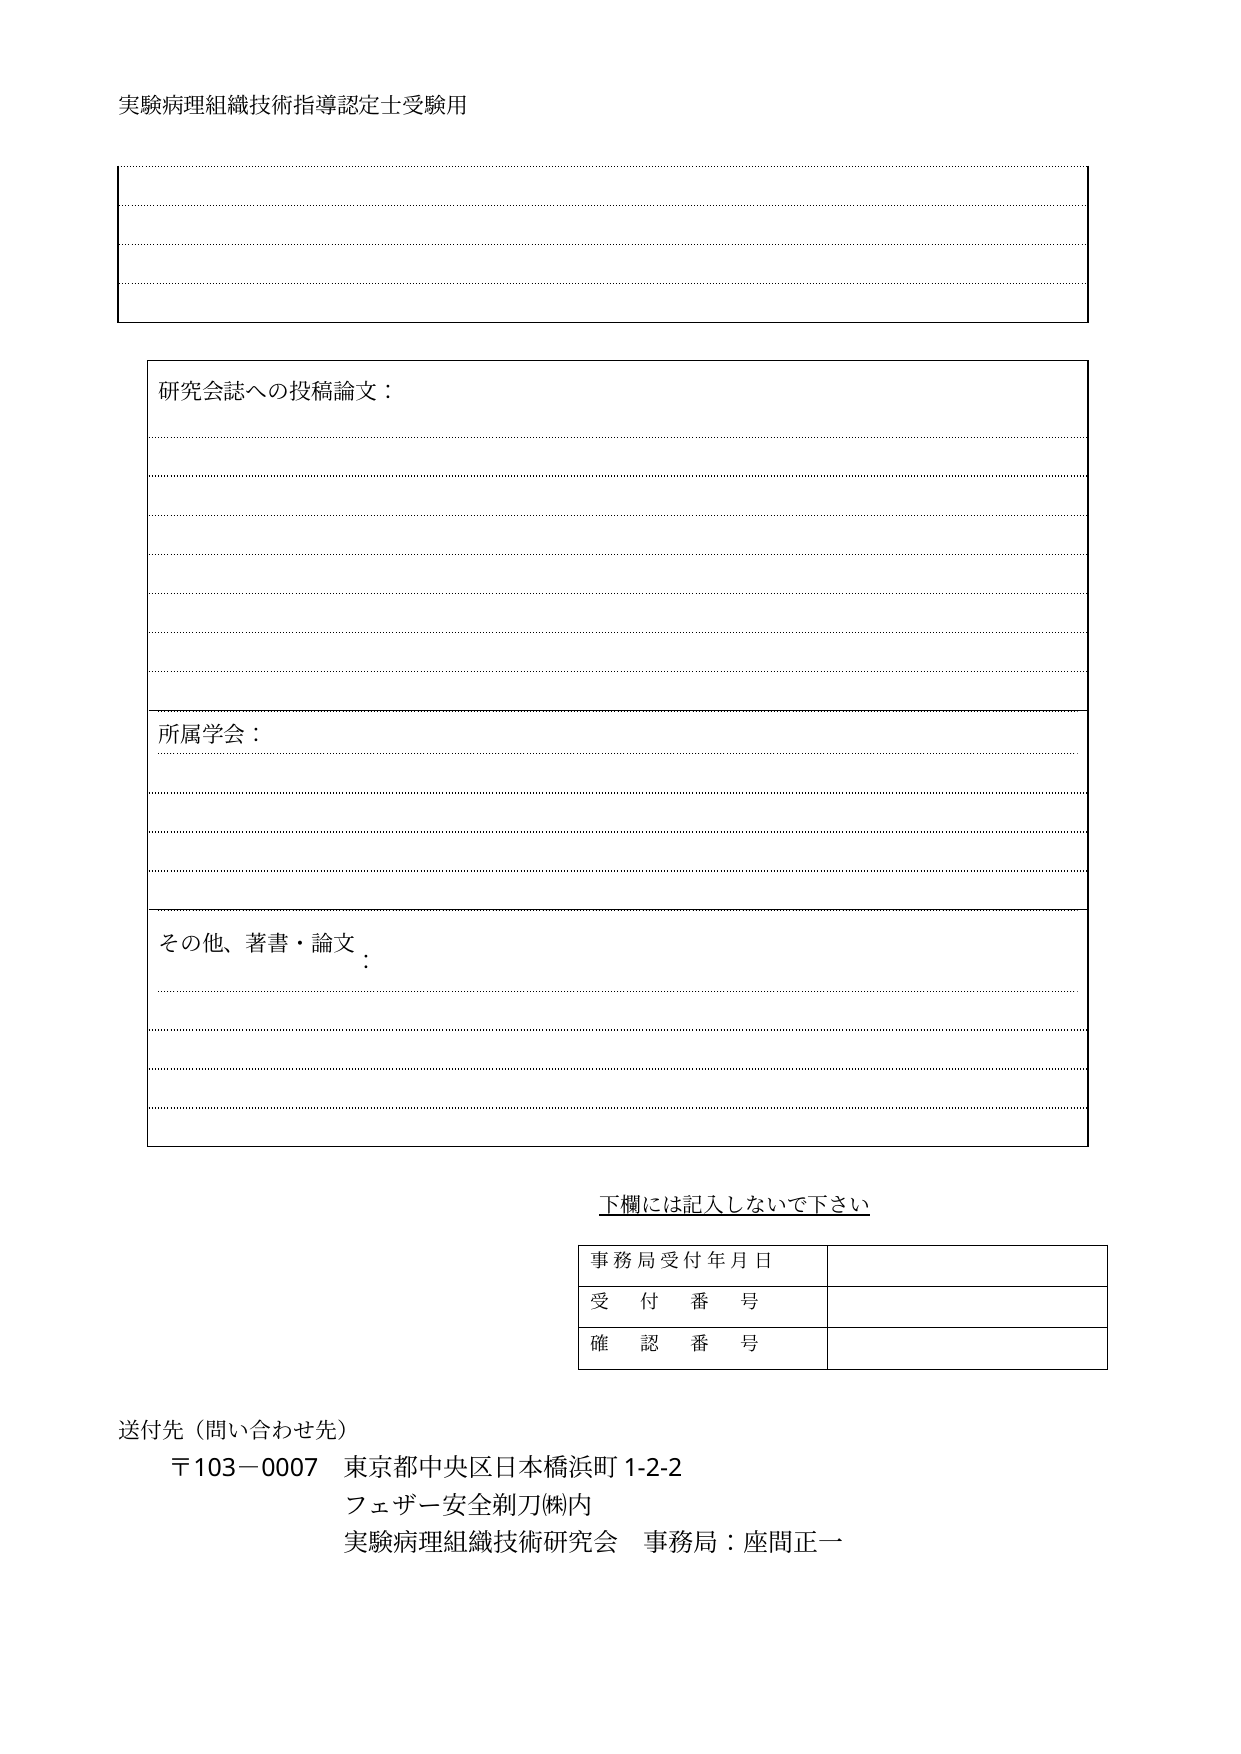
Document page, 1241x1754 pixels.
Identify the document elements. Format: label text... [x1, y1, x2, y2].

table_cell [119, 166, 1087, 204]
table_cell [148, 515, 1087, 553]
table_cell [119, 244, 1087, 283]
table_cell 受 付 番 号 [579, 1287, 827, 1327]
table_cell [148, 831, 1087, 870]
table_cell その他、著書・論文： [148, 910, 1087, 1029]
table_cell [828, 1328, 1107, 1368]
table_cell [148, 1029, 1087, 1068]
table_cell [148, 632, 1087, 671]
table_cell [148, 1068, 1087, 1107]
table_cell [148, 792, 1087, 831]
table_header 研究会誌への投稿論文： [148, 361, 1087, 436]
text 実験病理組織技術研究会 事務局：座間正一 [118, 1522, 1122, 1560]
table_cell [148, 436, 1087, 475]
table_cell [119, 205, 1087, 244]
table_cell 所属学会： [148, 711, 1087, 792]
table_cell [148, 475, 1087, 514]
table_cell [148, 870, 1087, 909]
text 下欄には記入しないで下さい [118, 1185, 1122, 1222]
table_cell [148, 1107, 1087, 1146]
table_cell [148, 593, 1087, 632]
table_cell [148, 671, 1087, 710]
table_cell [148, 554, 1087, 593]
table_cell [119, 283, 1087, 322]
table_header [828, 1246, 1107, 1286]
text 送付先（問い合わせ先） [118, 1410, 1122, 1447]
text 〒103－0007 東京都中央区日本橋浜町1-2-2 [118, 1447, 1122, 1485]
table_header 事務局受付年月日 [579, 1246, 827, 1286]
table_cell [828, 1287, 1107, 1327]
text フェザー安全剃刀㈱内 [118, 1485, 1122, 1522]
table_cell 確 認 番 号 [579, 1328, 827, 1368]
